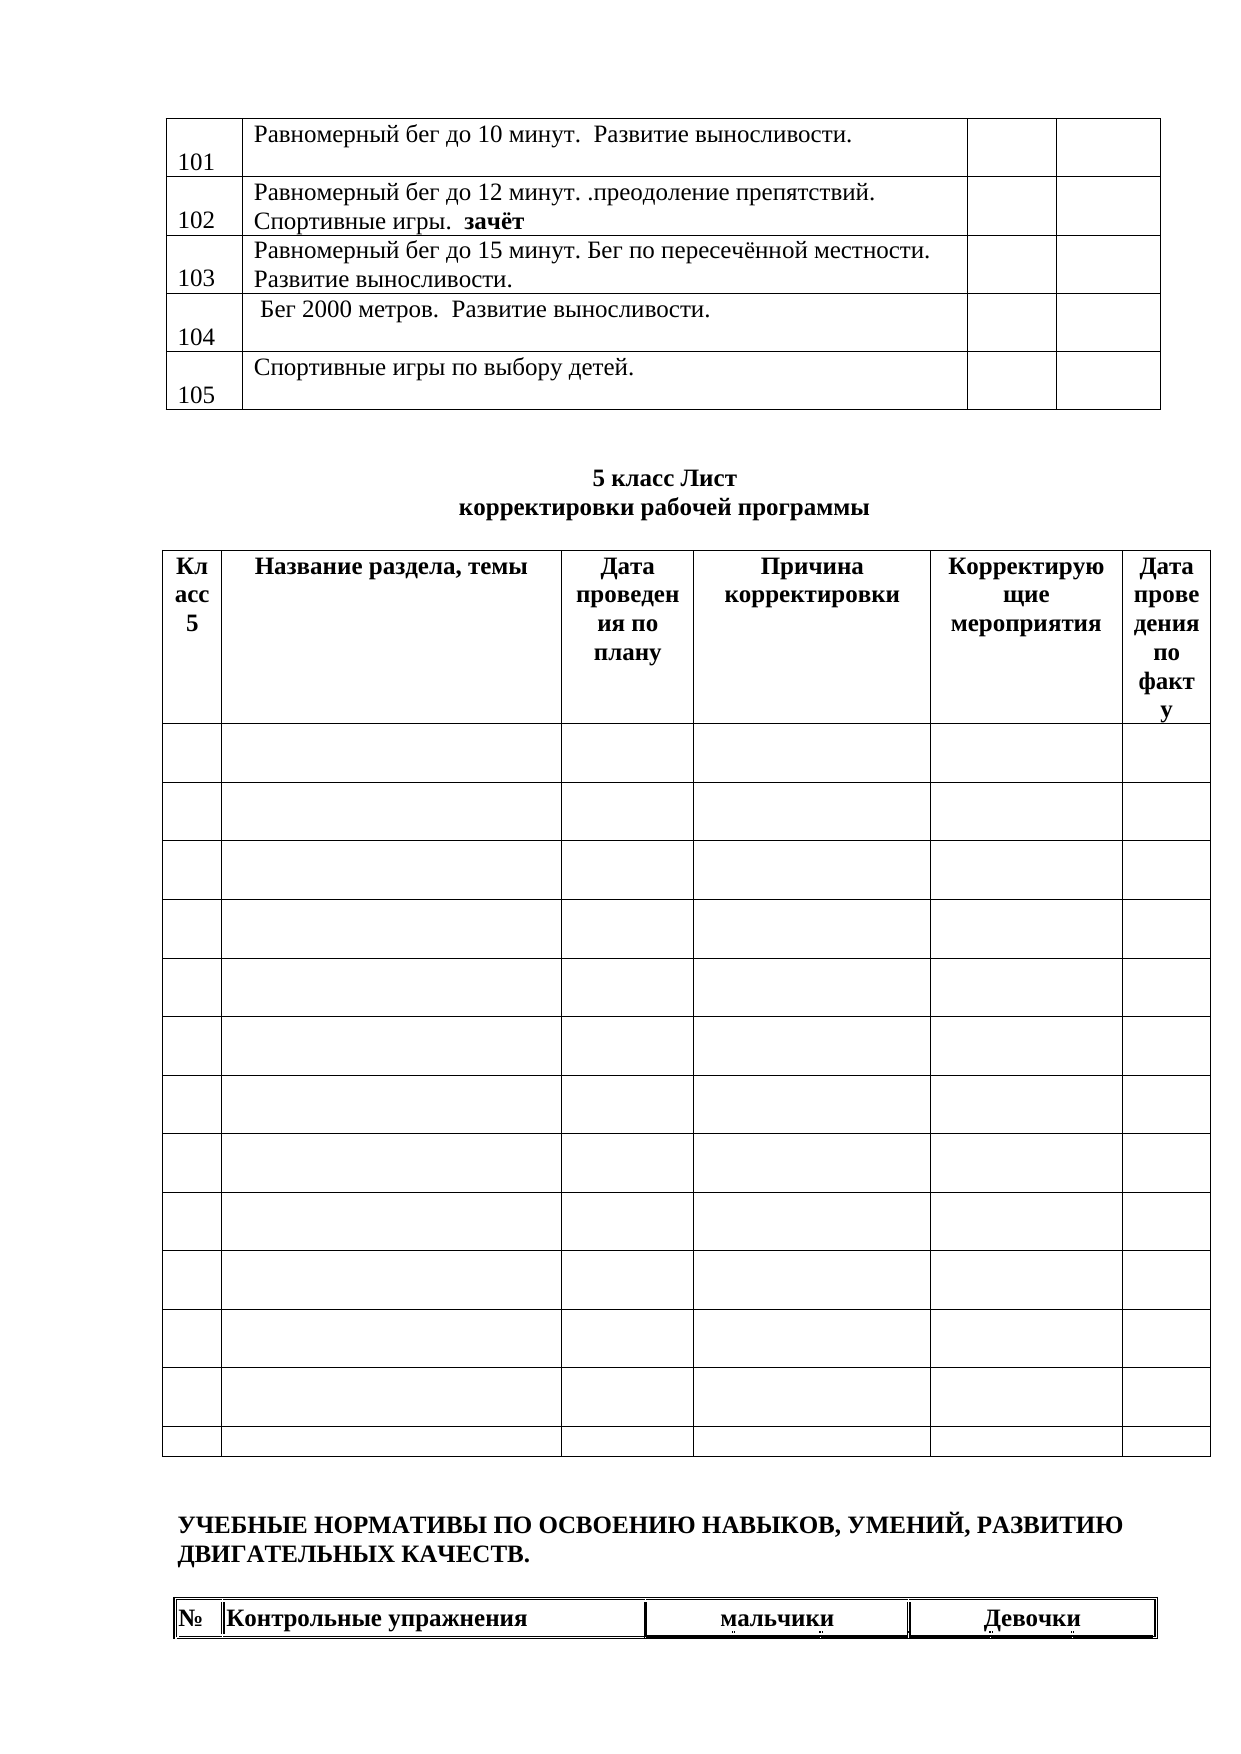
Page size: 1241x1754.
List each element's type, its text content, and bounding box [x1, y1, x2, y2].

table_cell [562, 1368, 693, 1426]
table_header Девочки [909, 1600, 1154, 1635]
table_cell [931, 1017, 1122, 1074]
table_cell [562, 1193, 693, 1250]
table_cell [222, 1427, 561, 1456]
table_cell [163, 900, 221, 957]
table_cell [562, 900, 693, 957]
table_cell [163, 959, 221, 1016]
table_cell [222, 724, 561, 782]
table_cell [1123, 1134, 1210, 1192]
table_cell [1123, 1017, 1210, 1074]
table_header Название раздела, темы [222, 551, 561, 723]
table_cell [931, 1134, 1122, 1192]
table_cell [931, 724, 1122, 782]
table_cell [694, 724, 930, 782]
table_cell [1123, 900, 1210, 957]
table_cell [1123, 1251, 1210, 1309]
table_header Класс 5 [163, 551, 221, 723]
table_cell [931, 1310, 1122, 1367]
table_cell [222, 841, 561, 899]
table_cell [694, 1251, 930, 1309]
table_cell [562, 841, 693, 899]
table_cell [694, 1310, 930, 1367]
table_cell [694, 841, 930, 899]
table_cell [1057, 177, 1160, 234]
table_cell [694, 1017, 930, 1074]
table_cell [163, 1193, 221, 1250]
text УЧЕБНЫЕ НОРМАТИВЫ ПО ОСВОЕНИЮ НАВЫКОВ, УМЕНИЙ, РАЗВИТИЮ ДВИГАТЕЛЬНЫХ КАЧЕСТВ. [177, 1511, 1152, 1568]
table_cell [163, 841, 221, 899]
table_cell [562, 724, 693, 782]
table_cell 103 [167, 236, 242, 293]
table_cell [1123, 724, 1210, 782]
table_cell [562, 1427, 693, 1456]
table_cell [222, 1310, 561, 1367]
table_cell [562, 959, 693, 1016]
table_cell Равномерный бег до 12 минут. .преодоление препятствий. Спортивные игры. зачёт [243, 177, 967, 234]
table_cell [1123, 1427, 1210, 1456]
table_cell [163, 1368, 221, 1426]
table_cell [222, 900, 561, 957]
table_cell [1123, 1076, 1210, 1133]
table_cell [222, 959, 561, 1016]
table_cell 101 [167, 119, 242, 176]
table_cell [931, 783, 1122, 840]
table_cell [1123, 841, 1210, 899]
table_cell [968, 119, 1056, 176]
table_cell [163, 1134, 221, 1192]
table_cell [931, 900, 1122, 957]
table_cell [931, 1076, 1122, 1133]
table_cell [931, 1251, 1122, 1309]
table_cell [931, 1193, 1122, 1250]
table_cell [694, 783, 930, 840]
text корректировки рабочей программы [177, 492, 1152, 521]
table_header Причина корректировки [694, 551, 930, 723]
table_cell [222, 783, 561, 840]
table_cell [1057, 352, 1160, 409]
table_cell [1123, 1368, 1210, 1426]
table_cell [163, 1251, 221, 1309]
table_cell [968, 352, 1056, 409]
table_cell [222, 1193, 561, 1250]
table_header Корректирующие мероприятия [931, 551, 1122, 723]
table_cell [222, 1251, 561, 1309]
table_header Контрольные упражнения [223, 1600, 645, 1636]
table_cell 105 [167, 352, 242, 409]
table_cell [163, 1310, 221, 1367]
table_cell [562, 1251, 693, 1309]
table_cell [968, 294, 1056, 351]
table_cell [931, 959, 1122, 1016]
table_header Дата проведения по факту [1123, 551, 1210, 723]
table_cell [694, 1368, 930, 1426]
table_cell [694, 1134, 930, 1192]
table_cell [163, 1017, 221, 1074]
table_cell [694, 900, 930, 957]
table_cell [222, 1017, 561, 1074]
table_cell [1123, 1193, 1210, 1250]
table_cell [222, 1368, 561, 1426]
table_header мальчики [645, 1598, 909, 1635]
table_cell 102 [167, 177, 242, 234]
table_cell [163, 1076, 221, 1133]
table_cell [163, 724, 221, 782]
table_cell [222, 1134, 561, 1192]
table_cell [1123, 959, 1210, 1016]
table_cell [694, 959, 930, 1016]
table_cell [931, 841, 1122, 899]
table_cell [931, 1427, 1122, 1456]
table_cell [562, 1310, 693, 1367]
table_cell [931, 1368, 1122, 1426]
table_cell 104 [167, 294, 242, 351]
table_cell [222, 1076, 561, 1133]
table_cell Равномерный бег до 10 минут. Развитие выносливости. [243, 119, 967, 176]
table_cell [163, 1427, 221, 1456]
table_cell [694, 1427, 930, 1456]
table_header № [175, 1598, 223, 1636]
table_cell [1057, 119, 1160, 176]
table_cell [163, 783, 221, 840]
table_cell [1057, 294, 1160, 351]
table_cell [562, 1017, 693, 1074]
table_cell [1057, 236, 1160, 293]
table_cell [968, 236, 1056, 293]
table_cell Равномерный бег до 15 минут. Бег по пересечённой местности. Развитие выносливости. [243, 236, 967, 293]
table_cell [562, 783, 693, 840]
table_header Дата проведения по плану [562, 551, 693, 723]
table_cell [1123, 1310, 1210, 1367]
table_cell Бег 2000 метров. Развитие выносливости. [243, 294, 967, 351]
table_cell Спортивные игры по выбору детей. [243, 352, 967, 409]
table_cell [694, 1193, 930, 1250]
table_cell [968, 177, 1056, 234]
table_cell [562, 1134, 693, 1192]
table_cell [694, 1076, 930, 1133]
text 5 класс Лист [177, 463, 1152, 492]
table_cell [1123, 783, 1210, 840]
table_cell [562, 1076, 693, 1133]
